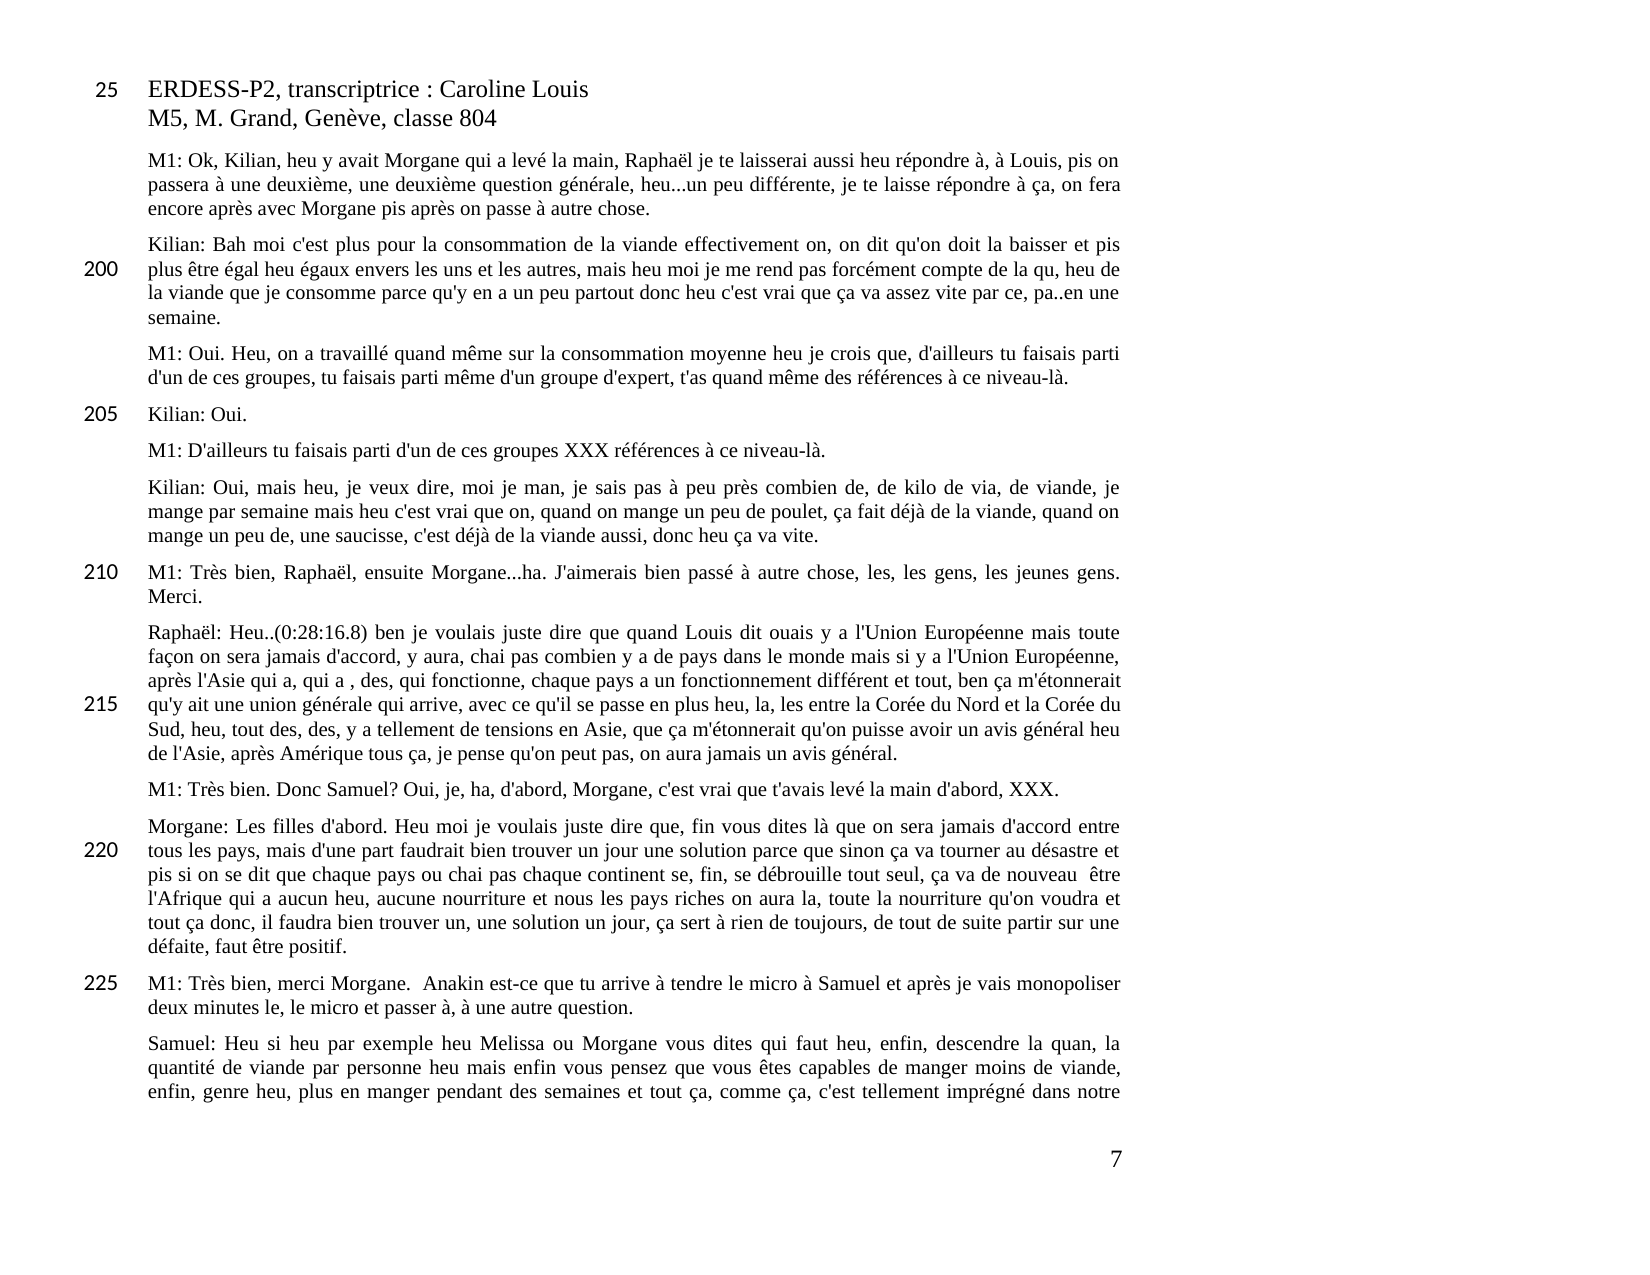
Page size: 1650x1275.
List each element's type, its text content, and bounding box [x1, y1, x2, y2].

text M1: D'ailleurs tu faisais parti d'un de ces groupes XXX références à ce niveau-là. [148, 438, 1122, 462]
text Morgane: Les filles d'abord. Heu moi je voulais juste dire que, fin vous dites là que on sera jamais d'accord entre tous les pays, mais d'une part faudrait bien trouver un jour une solution parce que sinon ça va tourner au désastre et pis si on se dit que chaque pays ou chai pas chaque continent se, fin, se débrouille tout seul, ça va de nouveau être l'Afrique qui a aucun heu, aucune nourriture et nous les pays riches on aura la, toute la nourriture qu'on voudra et tout ça donc, il faudra bien trouver un, une solution un jour, ça sert à rien de toujours, de tout de suite partir sur une défaite, faut être positif. [148, 814, 1122, 958]
text M1: Très bien. Donc Samuel? Oui, je, ha, d'abord, Morgane, c'est vrai que t'avais levé la main d'abord, XXX. [148, 777, 1122, 801]
text Raphaël: Heu..(0:28:16.8) ben je voulais juste dire que quand Louis dit ouais y a l'Union Européenne mais toute façon on sera jamais d'accord, y aura, chai pas combien y a de pays dans le monde mais si y a l'Union Européenne, après l'Asie qui a, qui a , des, qui fonctionne, chaque pays a un fonctionnement différent et tout, ben ça m'étonnerait qu'y ait une union générale qui arrive, avec ce qu'il se passe en plus heu, la, les entre la Corée du Nord et la Corée du Sud, heu, tout des, des, y a tellement de tensions en Asie, que ça m'étonnerait qu'on puisse avoir un avis général heu de l'Asie, après Amérique tous ça, je pense qu'on peut pas, on aura jamais un avis général. [148, 620, 1122, 764]
text Kilian: Oui. [148, 402, 1122, 426]
text M1: Oui. Heu, on a travaillé quand même sur la consommation moyenne heu je crois que, d'ailleurs tu faisais parti d'un de ces groupes, tu faisais parti même d'un groupe d'expert, t'as quand même des références à ce niveau-là. [148, 341, 1122, 389]
text Kilian: Oui, mais heu, je veux dire, moi je man, je sais pas à peu près combien de, de kilo de via, de viande, je mange par semaine mais heu c'est vrai que on, quand on mange un peu de poulet, ça fait déjà de la viande, quand on mange un peu de, une saucisse, c'est déjà de la viande aussi, donc heu ça va vite. [148, 475, 1122, 547]
text Kilian: Bah moi c'est plus pour la consommation de la viande effectivement on, on dit qu'on doit la baisser et pis plus être égal heu égaux envers les uns et les autres, mais heu moi je me rend pas forcément compte de la qu, heu de la viande que je consomme parce qu'y en a un peu partout donc heu c'est vrai que ça va assez vite par ce, pa..en une semaine. [148, 232, 1122, 329]
text M1: Très bien, merci Morgane. Anakin est-ce que tu arrive à tendre le micro à Samuel et après je vais monopoliser deux minutes le, le micro et passer à, à une autre question. [148, 971, 1122, 1019]
text M1: Très bien, Raphaël, ensuite Morgane...ha. J'aimerais bien passé à autre chose, les, les gens, les jeunes gens. Merci. [148, 559, 1122, 608]
text M1: Ok, Kilian, heu y avait Morgane qui a levé la main, Raphaël je te laisserai aussi heu répondre à, à Louis, pis on passera à une deuxième, une deuxième question générale, heu...un peu différente, je te laisse répondre à ça, on fera encore après avec Morgane pis après on passe à autre chose. [148, 148, 1122, 220]
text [148, 1031, 1122, 1103]
